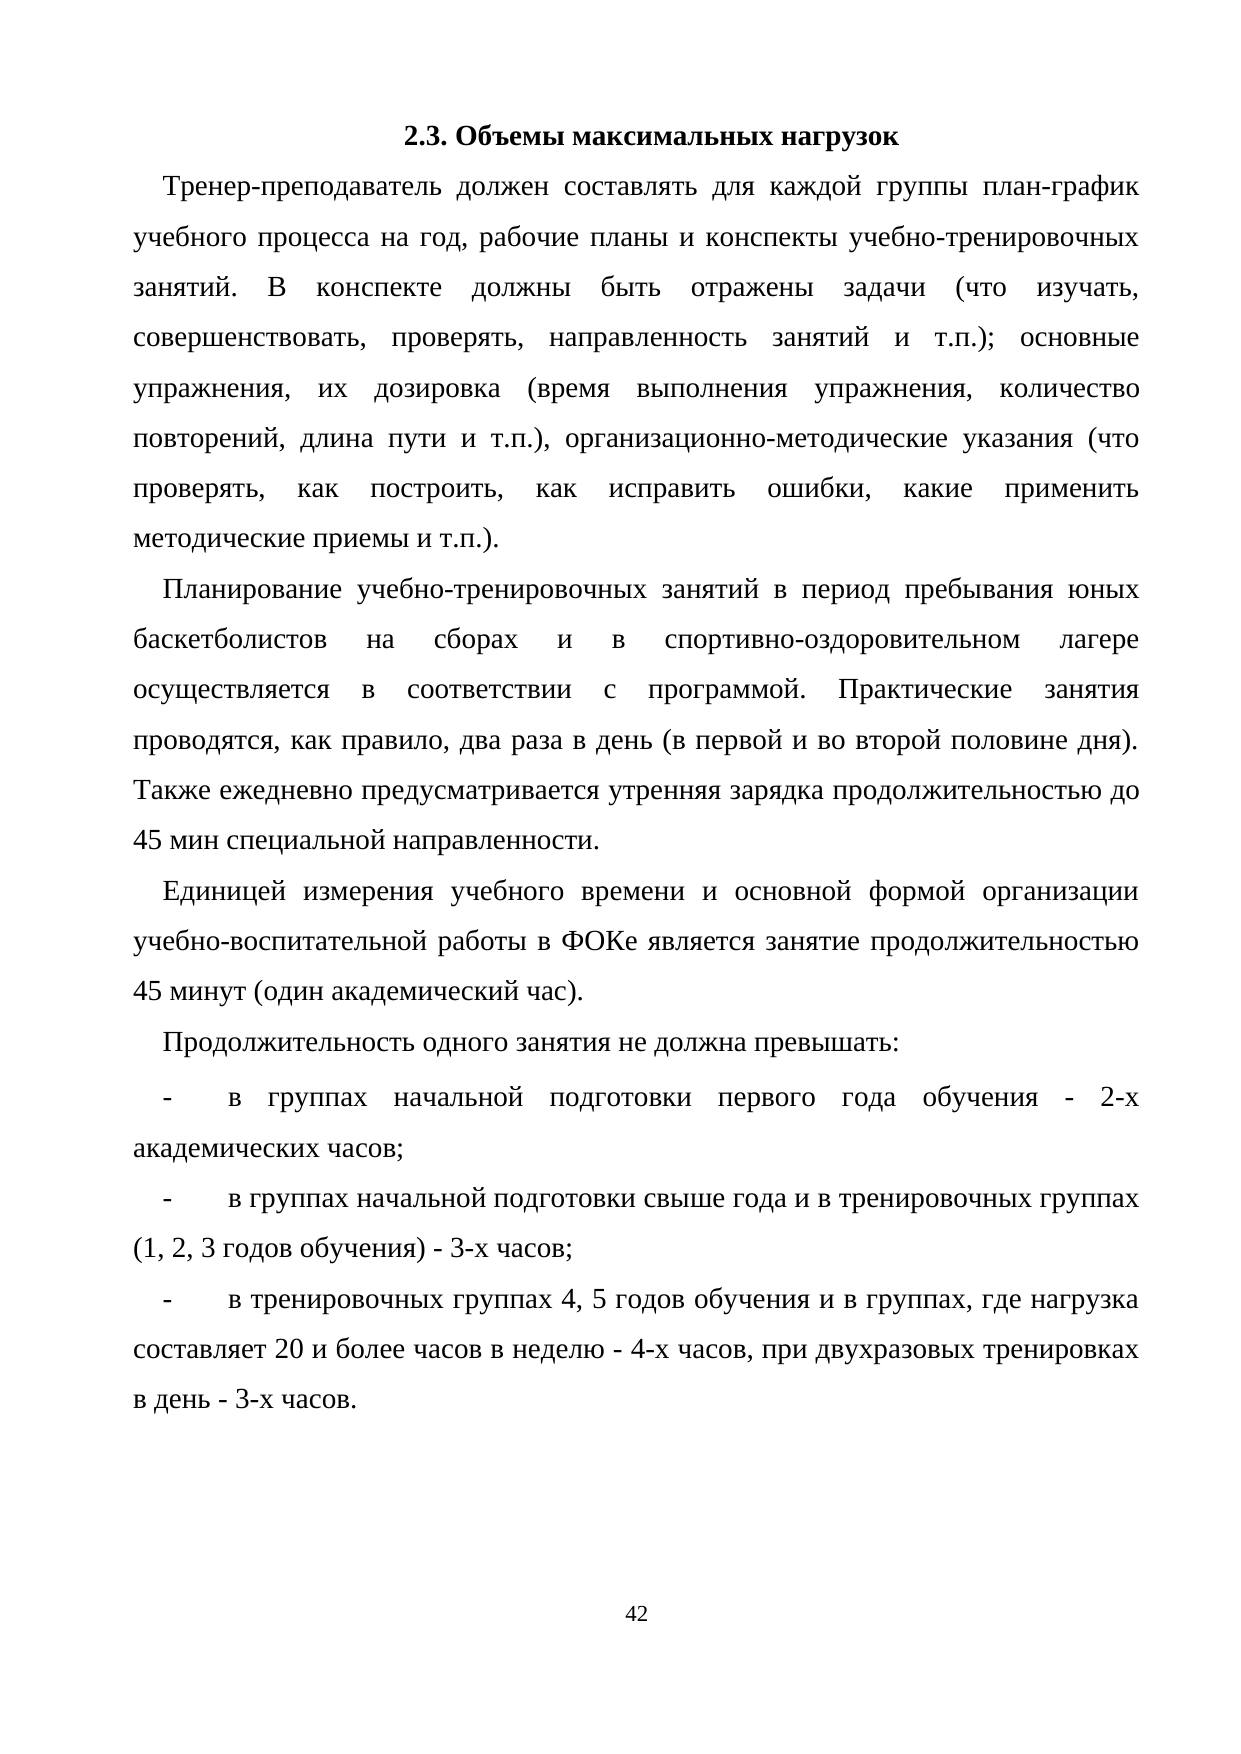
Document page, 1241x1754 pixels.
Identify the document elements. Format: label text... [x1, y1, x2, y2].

text 2.3. Объемы максимальных нагрузок [133, 118, 1140, 152]
list в группах начальной подготовки свыше года и в тренировочных группах (1, 2, 3 годов обучения) - 3-х часов; [133, 1180, 1140, 1264]
text Планирование учебно-тренировочных занятий в период пребывания юных баскетболистов на сборах и в спортивно-оздоровительном лагере осуществляется в соответствии с программой. Практические занятия проводятся, как правило, два раза в день (в первой и во второй половине дня). Также ежедневно предусматривается утренняя зарядка продолжительностью до 45 мин специальной направленности. [133, 571, 1140, 856]
text Продолжительность одного занятия не должна превышать: [133, 1024, 1140, 1057]
text Единицей измерения учебного времени и основной формой организации учебно-воспитательной работы в ФОКе является занятие продолжительностью 45 минут (один академический час). [133, 873, 1140, 1007]
list в тренировочных группах 4, 5 годов обучения и в группах, где нагрузка составляет 20 и более часов в неделю - 4-х часов, при двухразовых тренировках в день - 3-х часов. [133, 1281, 1140, 1415]
text Тренер-преподаватель должен составлять для каждой группы план-график учебного процесса на год, рабочие планы и конспекты учебно-тренировочных занятий. В конспекте должны быть отражены задачи (что изучать, совершенствовать, проверять, направленность занятий и т.п.); основные упражнения, их дозировка (время выполнения упражнения, количество повторений, длина пути и т.п.), организационно-методические указания (что проверять, как построить, как исправить ошибки, какие применить методические приемы и т.п.). [133, 168, 1140, 554]
list в группах начальной подготовки первого года обучения - 2-х академических часов; [133, 1079, 1140, 1163]
